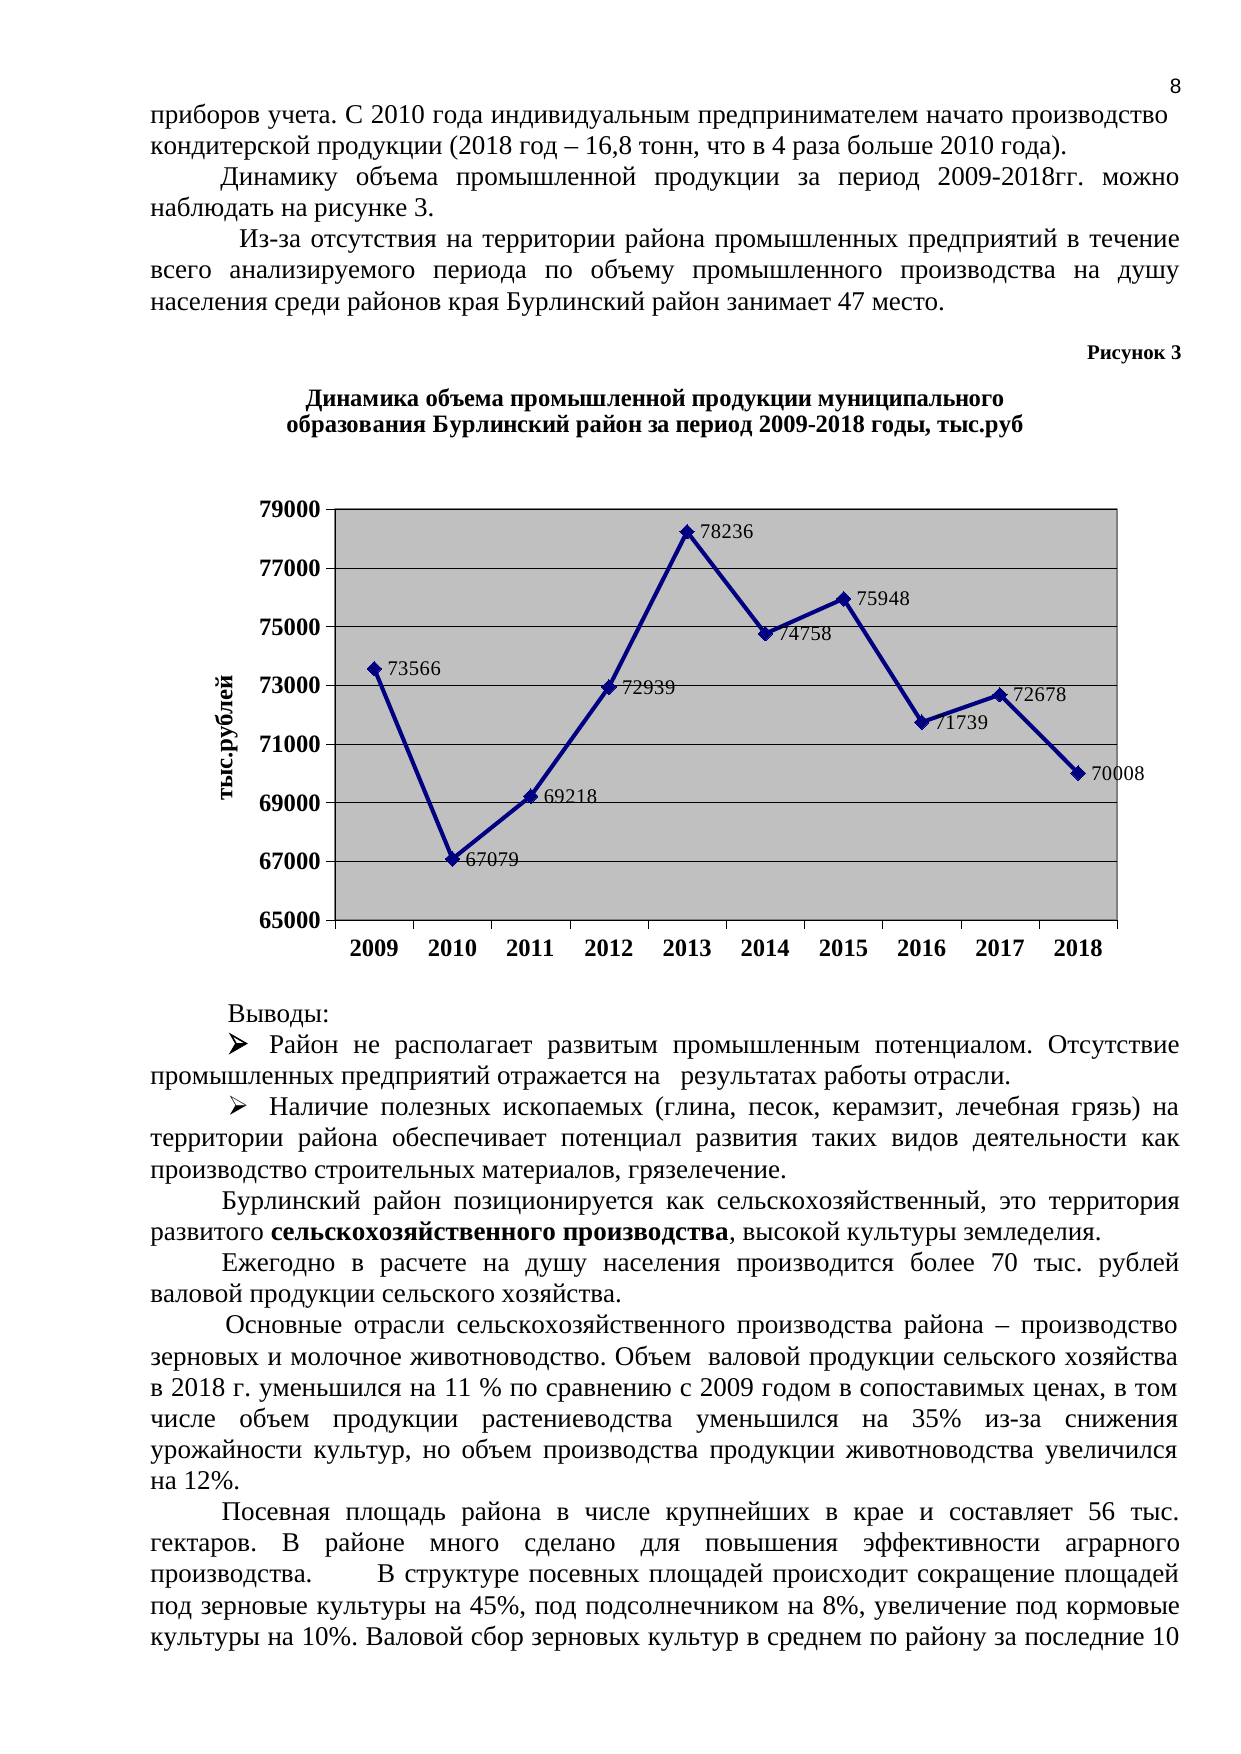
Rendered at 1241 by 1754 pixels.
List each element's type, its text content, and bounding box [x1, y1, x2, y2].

list Район не располагает развитым промышленным потенциалом. Отсутствие промышленных предприятий отражается на результатах работы отрасли. [150, 1028, 1181, 1090]
text Основные отрасли сельскохозяйственного производства района – производство зерновых и молочное животноводство. Объем валовой продукции сельского хозяйства в 2018 г. уменьшился на 11 % по сравнению с 2009 годом в сопоставимых ценах, в том числе объем продукции растениеводства уменьшился на 35% из-за снижения урожайности культур, но объем производства продукции животноводства увеличился на 12%. [150, 1308, 1179, 1495]
text Бурлинский район позиционируется как сельскохозяйственный, это территория развитого сельскохозяйственного производства, высокой культуры земледелия. [150, 1184, 1181, 1246]
text Ежегодно в расчете на душу населения производится более 70 тыс. рублей валовой продукции сельского хозяйства. [150, 1246, 1181, 1308]
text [150, 1495, 1181, 1651]
list Наличие полезных ископаемых (глина, песок, керамзит, лечебная грязь) на территории района обеспечивает потенциал развития таких видов деятельности как производство строительных материалов, грязелечение. [150, 1090, 1181, 1184]
text Из-за отсутствия на территории района промышленных предприятий в течение всего анализируемого периода по объему промышленного производства на душу населения среди районов края Бурлинский район занимает 47 место. [150, 222, 1181, 316]
text Выводы: [150, 997, 1181, 1028]
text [150, 98, 1179, 160]
text Динамику объема промышленной продукции за период 2009-2018гг. можно наблюдать на рисунке 3. [150, 160, 1181, 222]
text Рисунок 3 [150, 340, 1181, 364]
